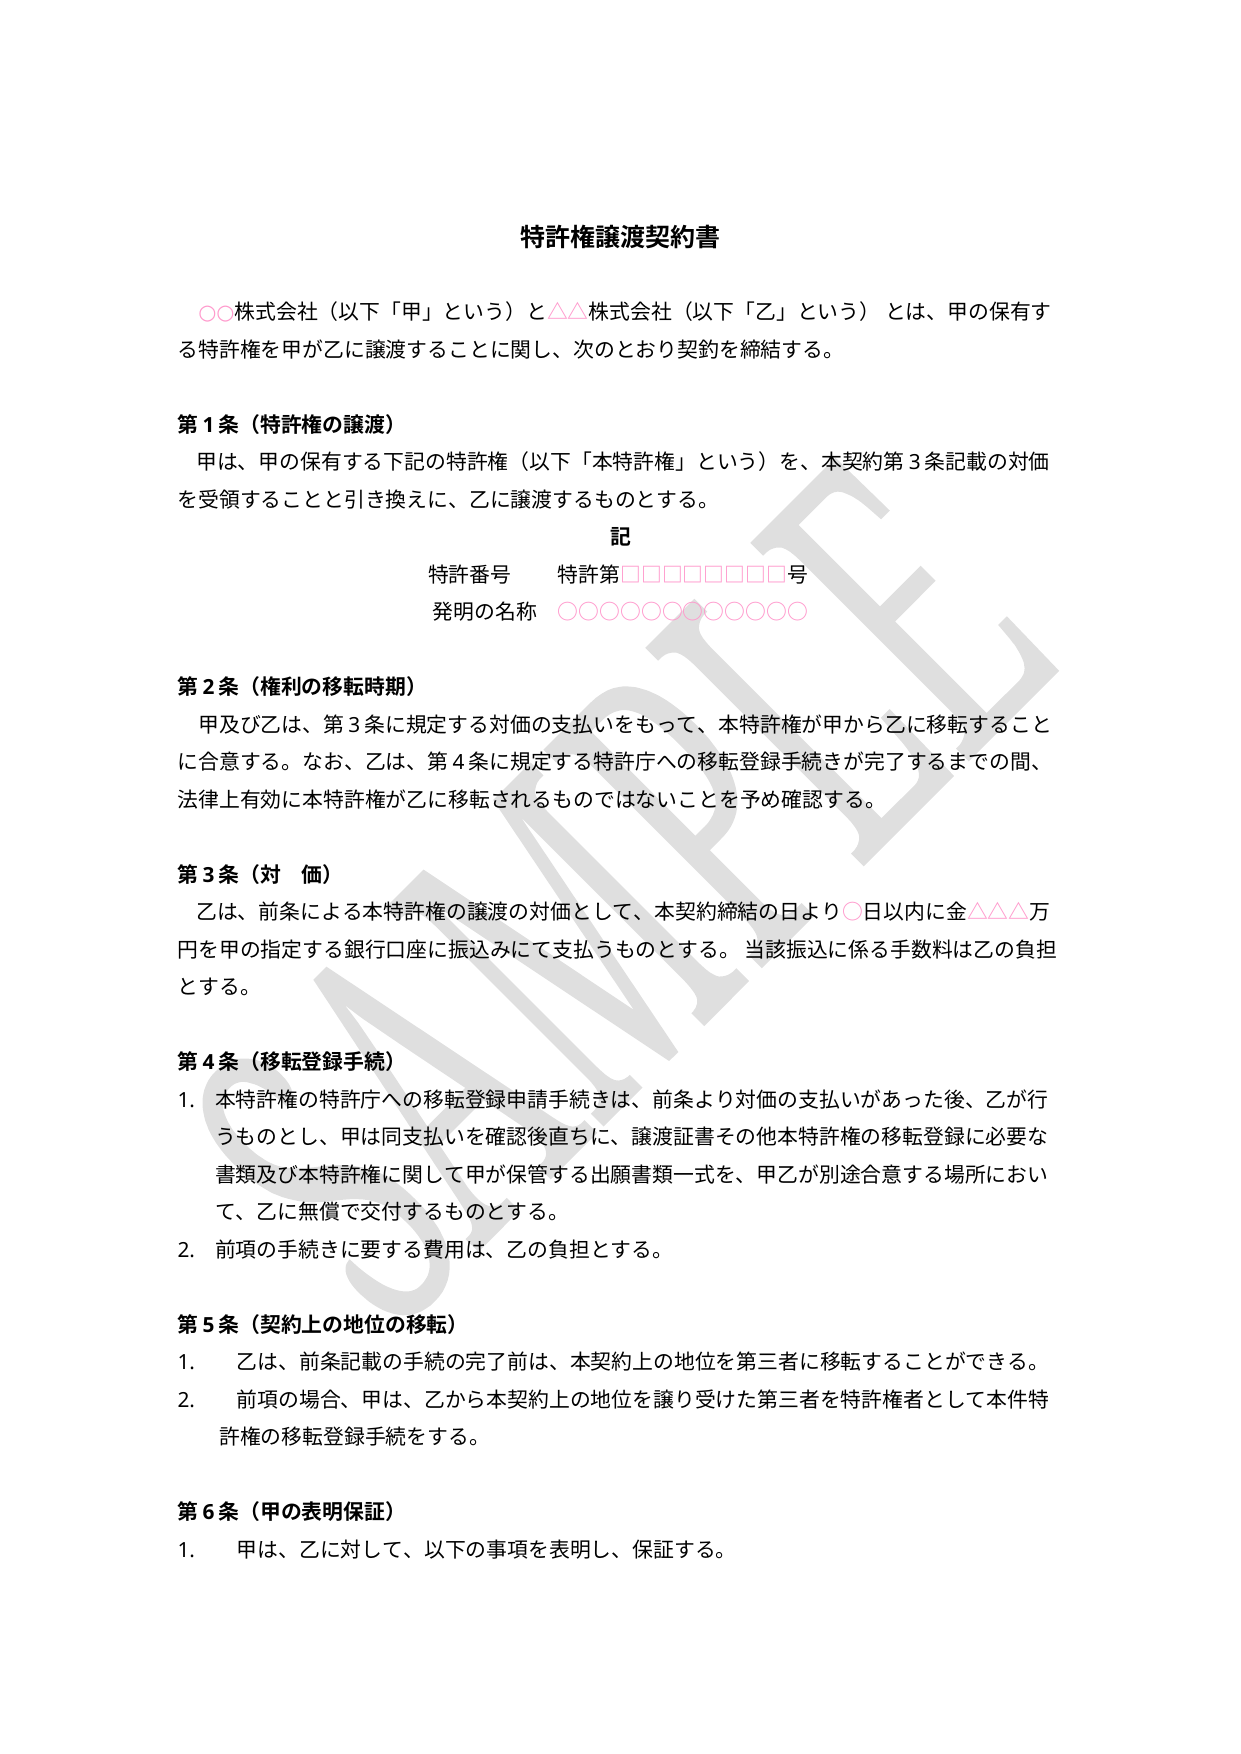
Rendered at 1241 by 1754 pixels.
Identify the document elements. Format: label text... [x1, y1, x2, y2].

text 1. 乙は、前条記載の手続の完了前は、本契約上の地位を第三者に移転することができる。 [177, 1342, 1063, 1379]
text 第3条（対 価） [177, 854, 1063, 892]
text 甲及び乙は、第3条に規定する対価の支払いをもって、本特許権が甲から乙に移転することに合意する。なお、乙は、第4条に規定する特許庁への移転登録手続きが完了するまでの間、法律上有効に本特許権が乙に移転されるものではないことを予め確認する。 [177, 704, 1063, 817]
text 乙は、前条による本特許権の譲渡の対価として、本契約締結の日より○日以内に金△△△万円を甲の指定する銀行口座に振込みにて支払うものとする。 当該振込に係る手数料は乙の負担とする。 [177, 892, 1063, 1004]
list 前項の手続きに要する費用は、乙の負担とする。 [177, 1229, 1063, 1267]
text 2. 前項の場合、甲は、乙から本契約上の地位を譲り受けた第三者を特許権者として本件特許権の移転登録手続をする。 [177, 1379, 1063, 1454]
list 本特許権の特許庁への移転登録申請手続きは、前条より対価の支払いがあった後、乙が行うものとし、甲は同支払いを確認後直ちに、譲渡証書その他本特許権の移転登録に必要な書類及び本特許権に関して甲が保管する出願書類一式を、甲乙が別途合意する場所において、乙に無償で交付するものとする。 [177, 1079, 1063, 1229]
text 1. 甲は、乙に対して、以下の事項を表明し、保証する。 [177, 1529, 1063, 1567]
text 第1条（特許権の譲渡） [177, 404, 1063, 442]
text 特許番号 特許第□□□□□□□□号 発明の名称 ○○○○○○○○○○○○ [177, 554, 1063, 629]
text 記 [177, 517, 1063, 554]
text 第6条（甲の表明保証） [177, 1492, 1063, 1529]
text 第2条（権利の移転時期） [177, 629, 1063, 704]
text ○○株式会社（以下「甲」という）と△△株式会社（以下「乙」という） とは、甲の保有する特許権を甲が乙に譲渡することに関し、次のとおり契釣を締結する。 [177, 292, 1063, 367]
text 第4条（移転登録手続） [177, 1042, 1063, 1079]
text 甲は、甲の保有する下記の特許権（以下「本特許権」という）を、本契約第3条記載の対価を受領することと引き換えに、乙に譲渡するものとする。 [177, 442, 1063, 517]
text 特許権譲渡契約書 [177, 217, 1063, 254]
text 第5条（契約上の地位の移転） [177, 1304, 1063, 1342]
